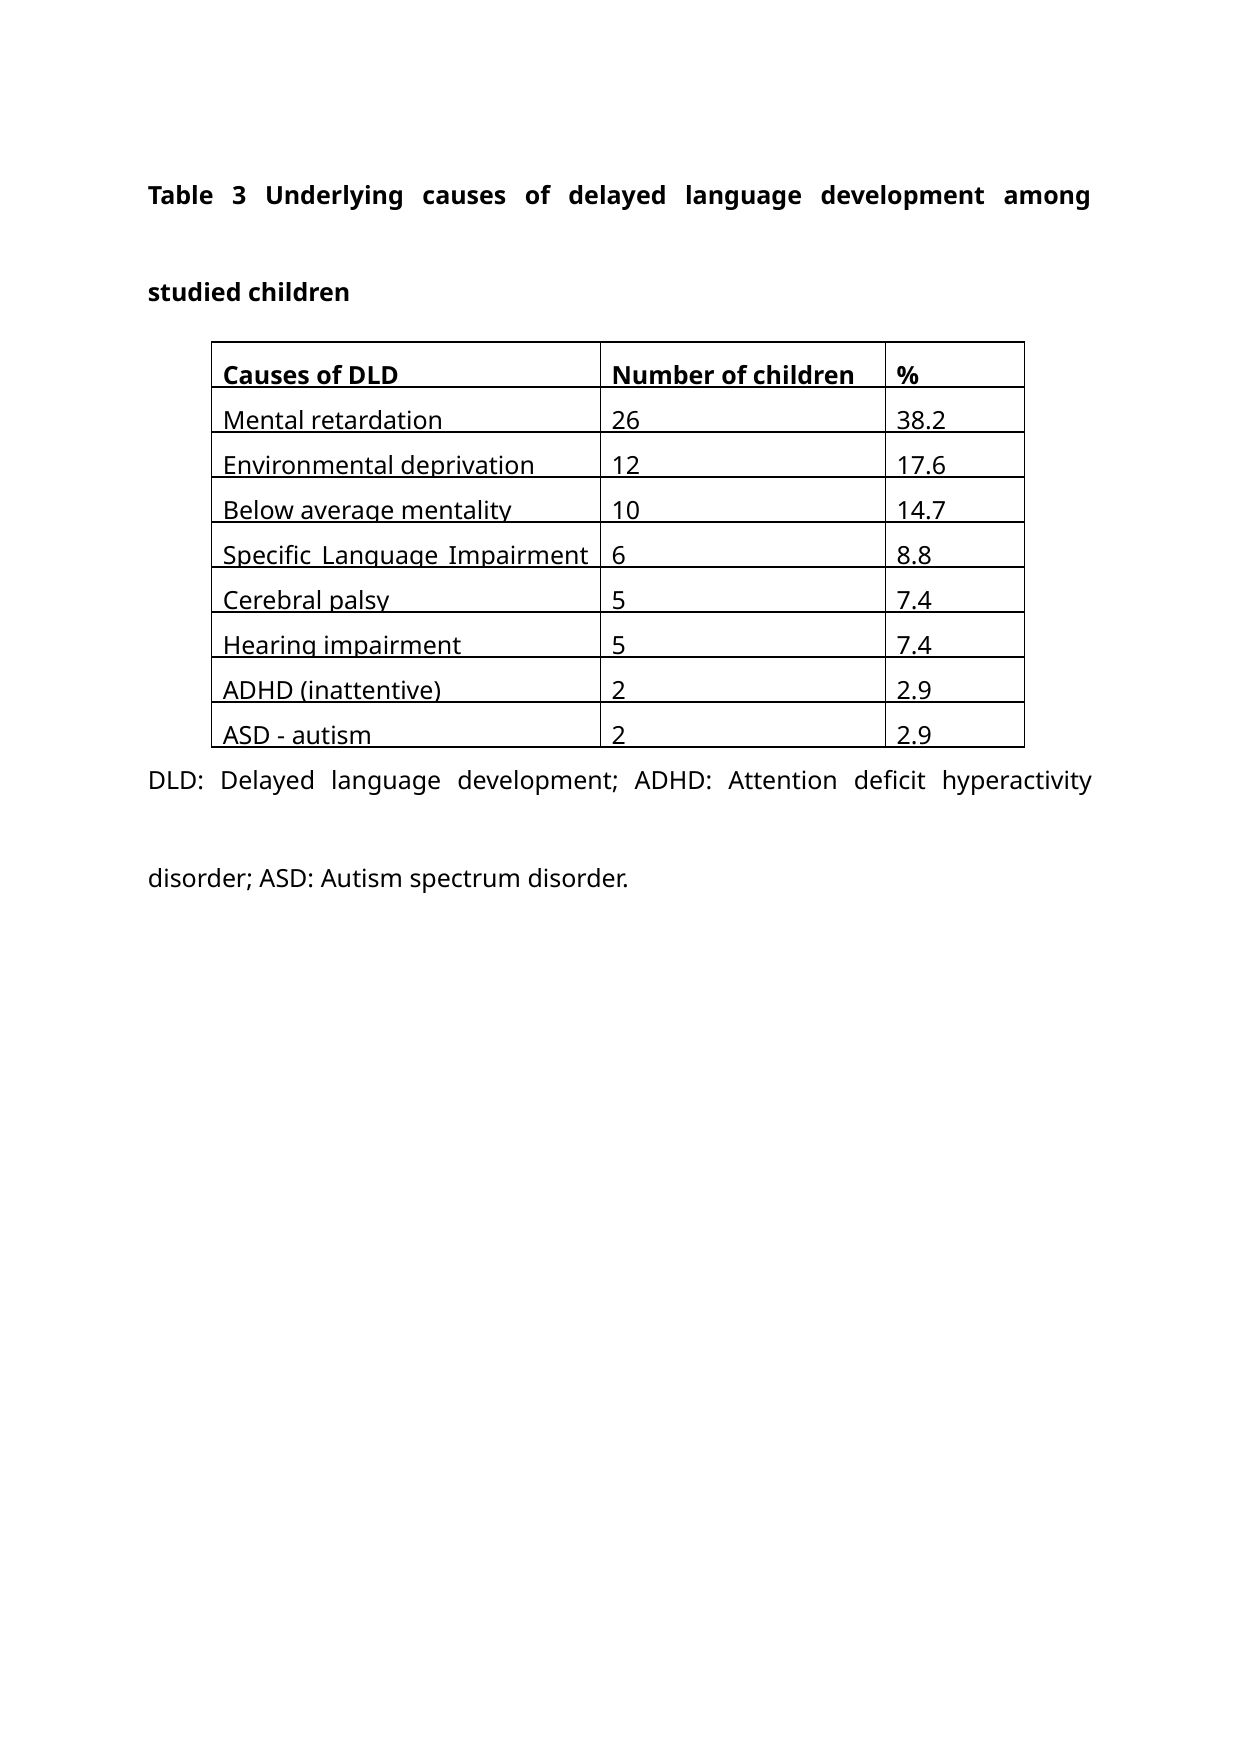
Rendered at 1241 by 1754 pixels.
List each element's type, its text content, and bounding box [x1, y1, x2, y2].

table_cell Mental retardation [212, 388, 600, 431]
table_cell 2 [601, 703, 885, 746]
table_cell 5 [601, 568, 885, 611]
table_cell 5 [601, 613, 885, 656]
table_cell Below average mentality [212, 478, 600, 521]
table_cell 17.6 [886, 433, 1024, 476]
table_cell 7.4 [886, 613, 1024, 656]
table_cell 38.2 [886, 388, 1024, 431]
table_cell Cerebral palsy [212, 568, 600, 611]
table_cell 14.7 [886, 478, 1024, 521]
table_cell Hearing impairment [212, 613, 600, 656]
table_cell Environmental deprivation [212, 433, 600, 476]
table_cell 2.9 [886, 703, 1024, 746]
table_cell 26 [601, 388, 885, 431]
table_cell 6 [601, 523, 885, 566]
table_cell 10 [601, 478, 885, 521]
table_cell Specific Language Impairment (SLI) [212, 523, 600, 566]
table_header % [886, 343, 1024, 386]
table_cell 2.9 [886, 658, 1024, 701]
table_cell ASD - autism [212, 703, 600, 746]
text DLD: Delayed language development; ADHD: Attention deficit hyperactivity disorder; ASD: Autism spectrum disorder. [148, 747, 1092, 910]
text Table 3 Underlying causes of delayed language development among studied children [148, 162, 1092, 324]
table_cell 12 [601, 433, 885, 476]
table_header Causes of DLD [212, 343, 600, 386]
table_cell 2 [601, 658, 885, 701]
table_cell ADHD (inattentive) [212, 658, 600, 701]
table_cell 8.8 [886, 523, 1024, 566]
table_header Number of children [601, 343, 885, 386]
table_cell 7.4 [886, 568, 1024, 611]
